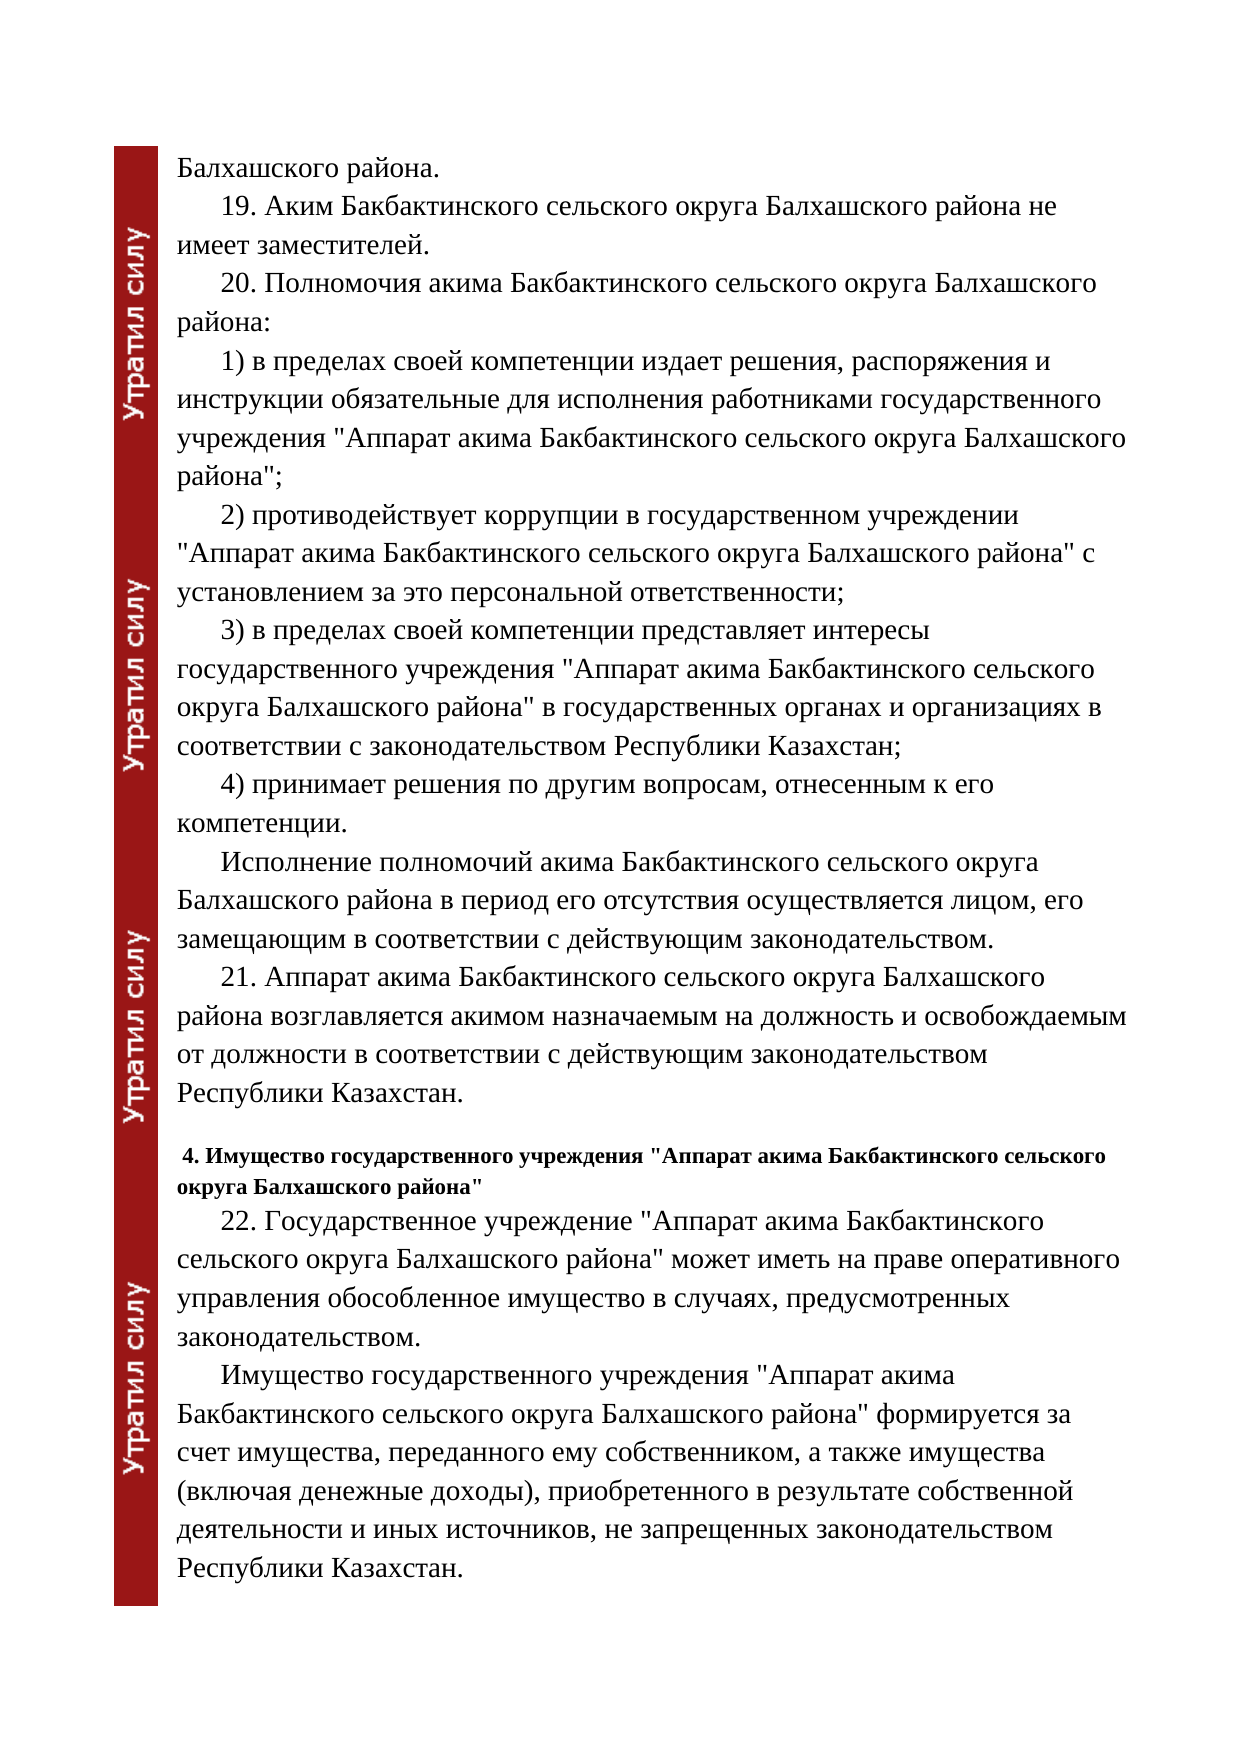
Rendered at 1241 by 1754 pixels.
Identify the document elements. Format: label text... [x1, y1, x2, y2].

picture [114, 1199, 158, 1203]
picture [114, 1583, 158, 1606]
text 4. Имущество государственного учреждения "Аппарат акима Бакбактинского сельского округа Балхашского района" [112, 1143, 1128, 1199]
picture [114, 146, 158, 150]
picture [114, 1139, 158, 1143]
